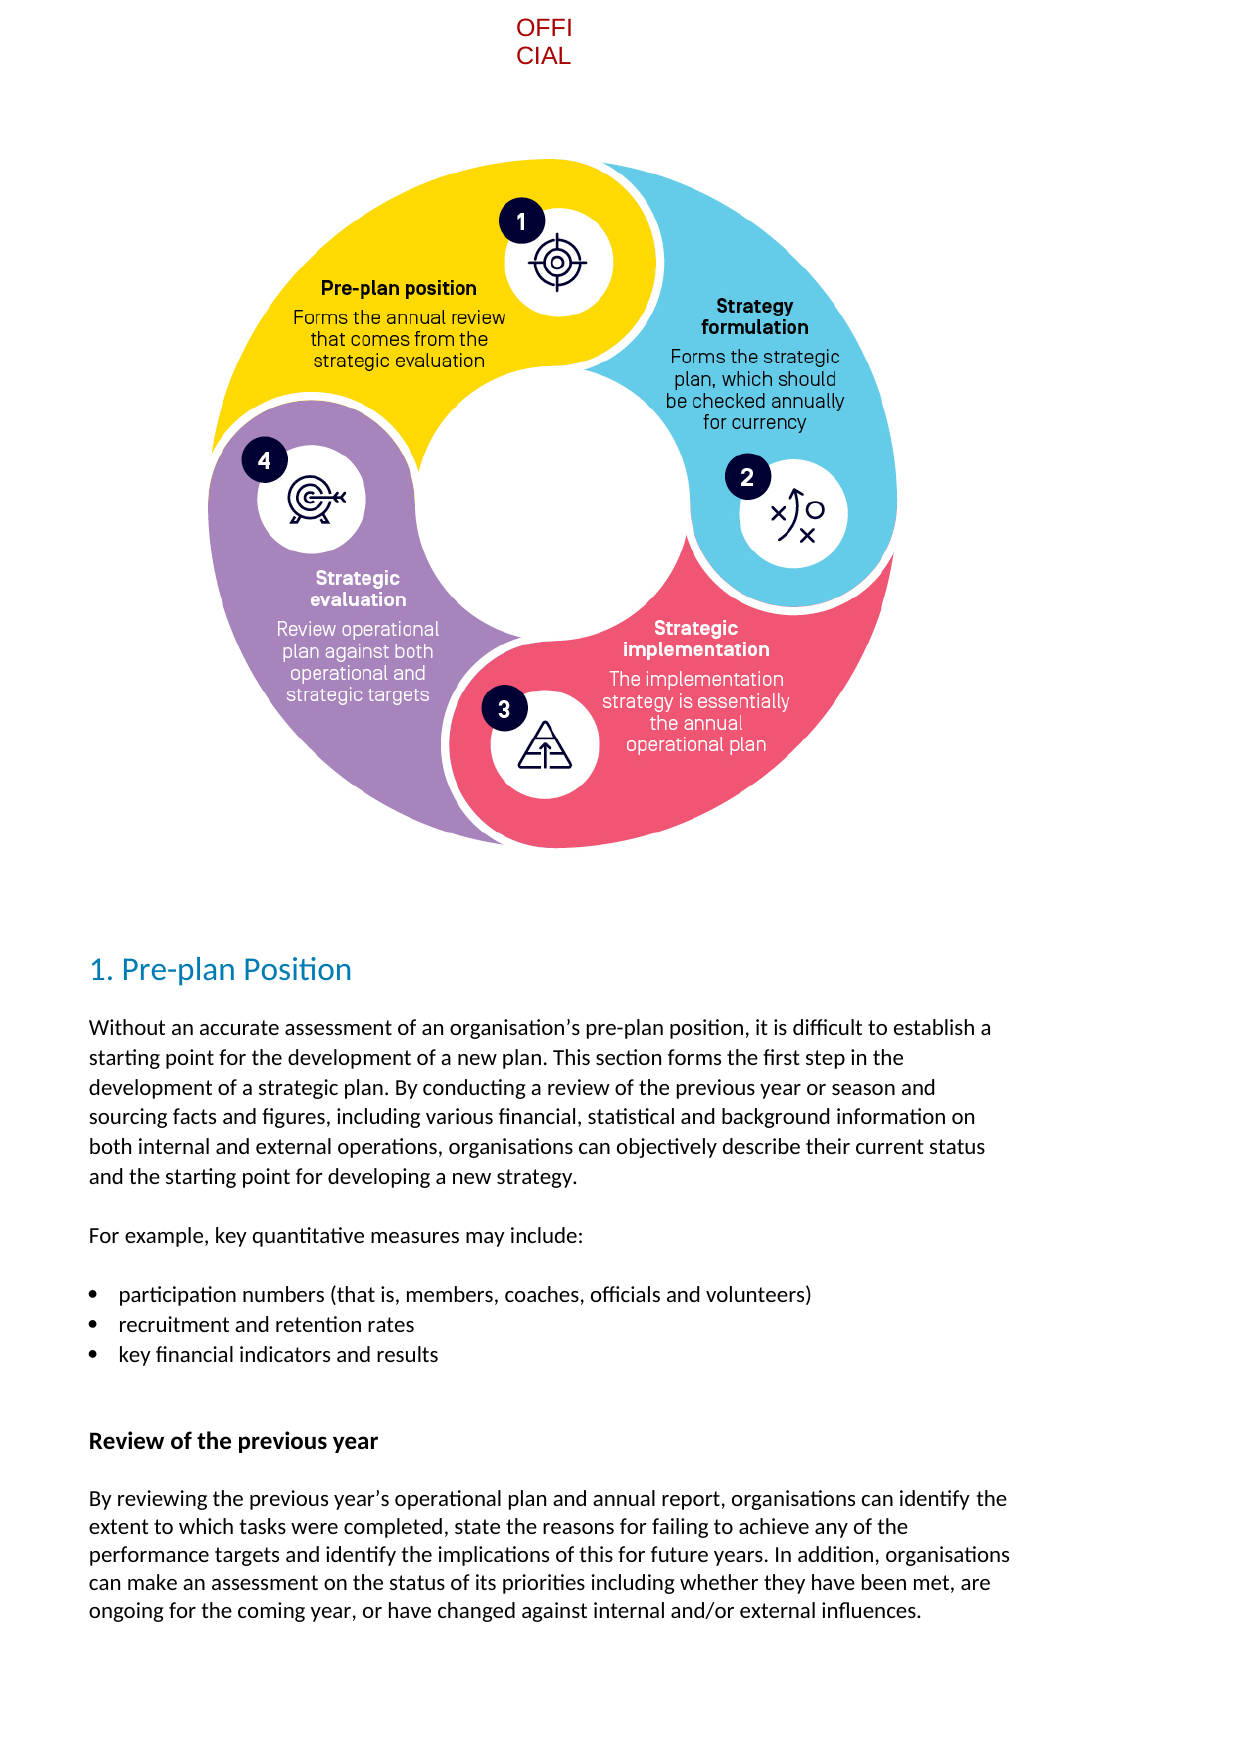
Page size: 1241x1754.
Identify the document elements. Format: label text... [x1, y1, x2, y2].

text For example, key quantitative measures may include: [89, 1221, 1016, 1249]
text Without an accurate assessment of an organisation’s pre-plan position, it is difficult to establish a starting point for the development of a new plan. This section forms the first step in the development of a strategic plan. By conducting a review of the previous year or season and sourcing facts and figures, including various financial, statistical and background information on both internal and external operations, organisations can objectively describe their current status and the starting point for developing a new strategy. [89, 1013, 1016, 1190]
text By reviewing the previous year’s operational plan and annual report, organisations can identify the extent to which tasks were completed, state the reasons for failing to achieve any of the performance targets and identify the implications of this for future years. In addition, organisations can make an assessment on the status of its priorities including whether they have been met, are ongoing for the coming year, or have changed against internal and/or external influences. [89, 1484, 1016, 1624]
list key financial indicators and results [89, 1340, 1016, 1368]
text Review of the previous year [89, 1425, 1016, 1456]
subtitle 1. Pre-plan Position [89, 948, 1016, 988]
list participation numbers (that is, members, coaches, officials and volunteers) [89, 1281, 1016, 1309]
list recruitment and retention rates [89, 1310, 1016, 1338]
picture [128, 147, 976, 873]
